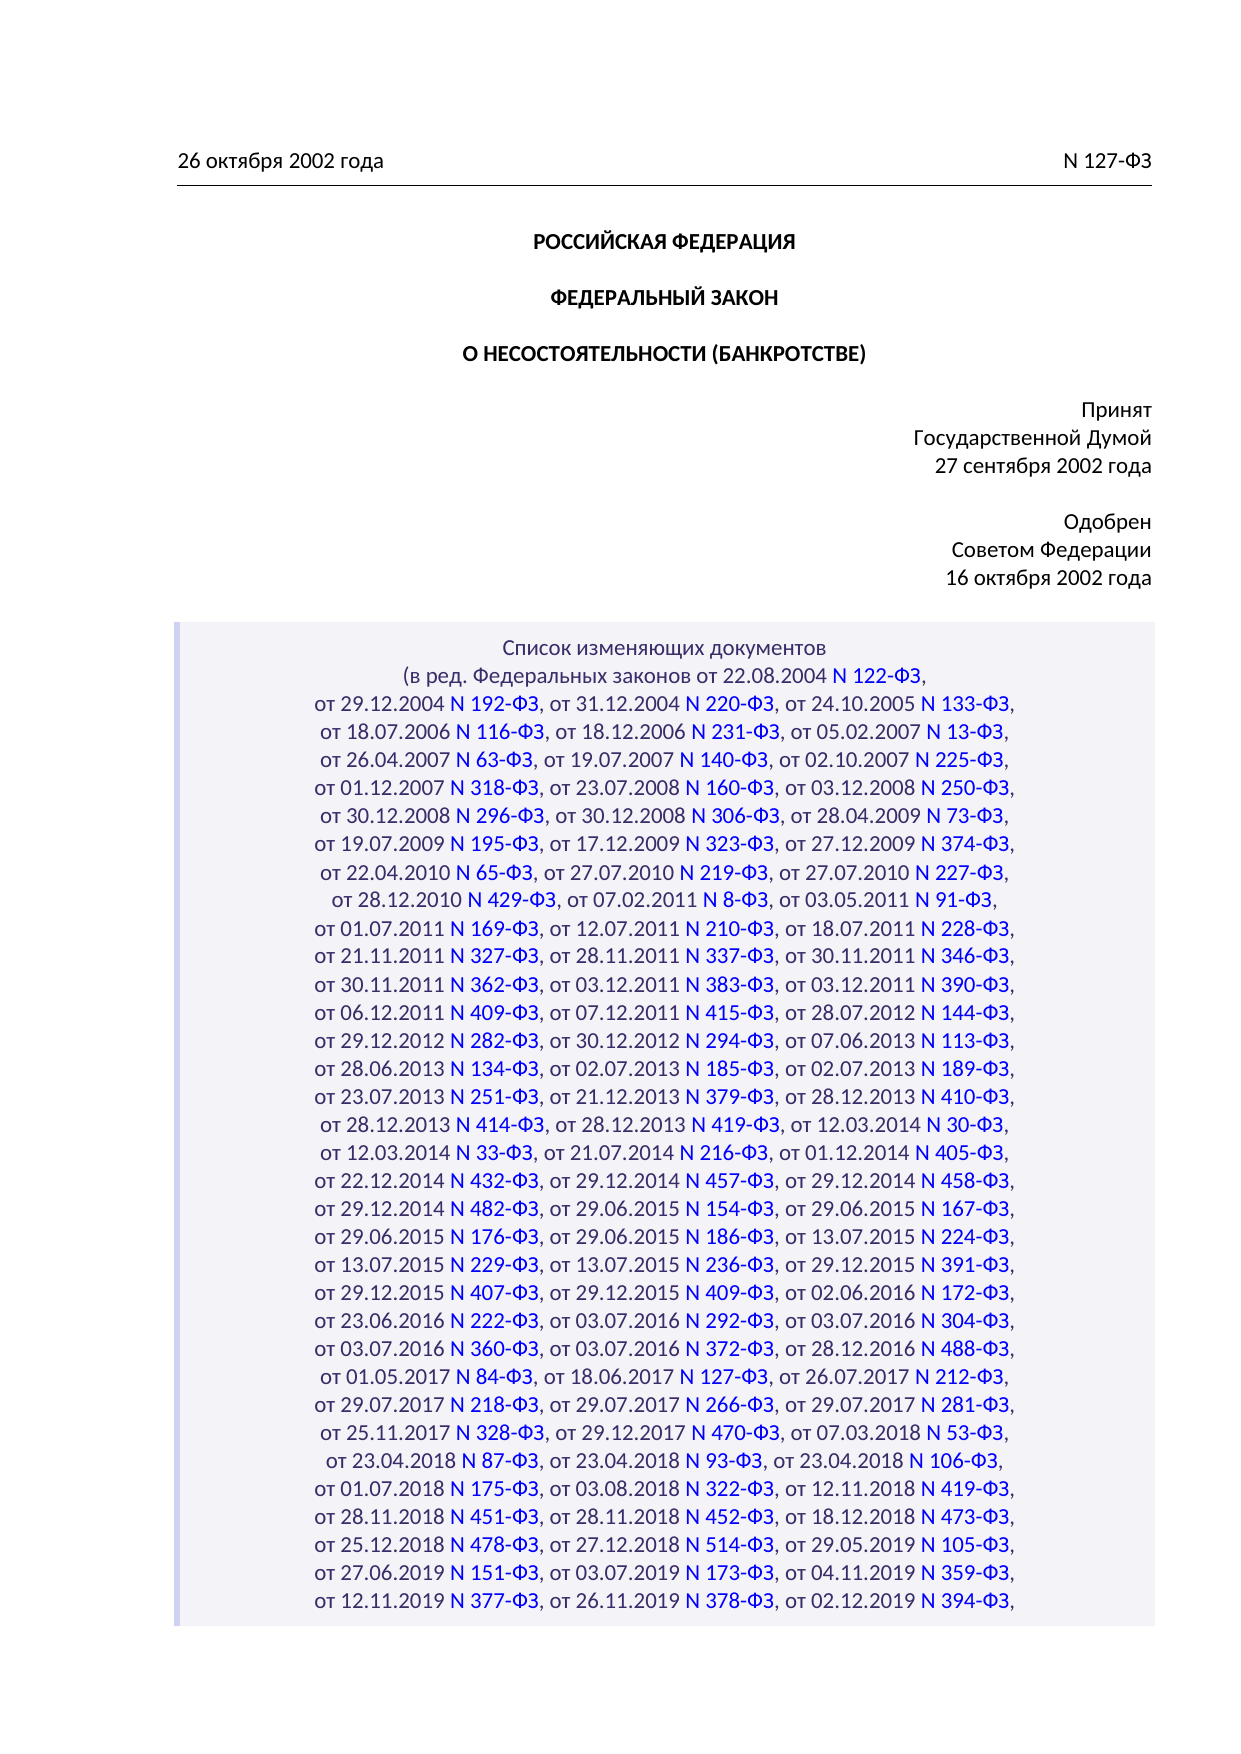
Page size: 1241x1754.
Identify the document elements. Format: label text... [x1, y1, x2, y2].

title ФЕДЕРАЛЬНЫЙ ЗАКОН [177, 283, 1152, 311]
table_header N 127-ФЗ [664, 146, 1152, 174]
text Советом Федерации [177, 535, 1152, 563]
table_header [180, 622, 1149, 1626]
table_header 26 октября 2002 года [177, 146, 664, 174]
text Государственной Думой [177, 423, 1152, 451]
title О НЕСОСТОЯТЕЛЬНОСТИ (БАНКРОТСТВЕ) [177, 339, 1152, 367]
text Одобрен [177, 507, 1152, 535]
title РОССИЙСКАЯ ФЕДЕРАЦИЯ [177, 227, 1152, 255]
text 16 октября 2002 года [177, 563, 1152, 591]
text Принят [177, 395, 1152, 423]
text 27 сентября 2002 года [177, 451, 1152, 479]
